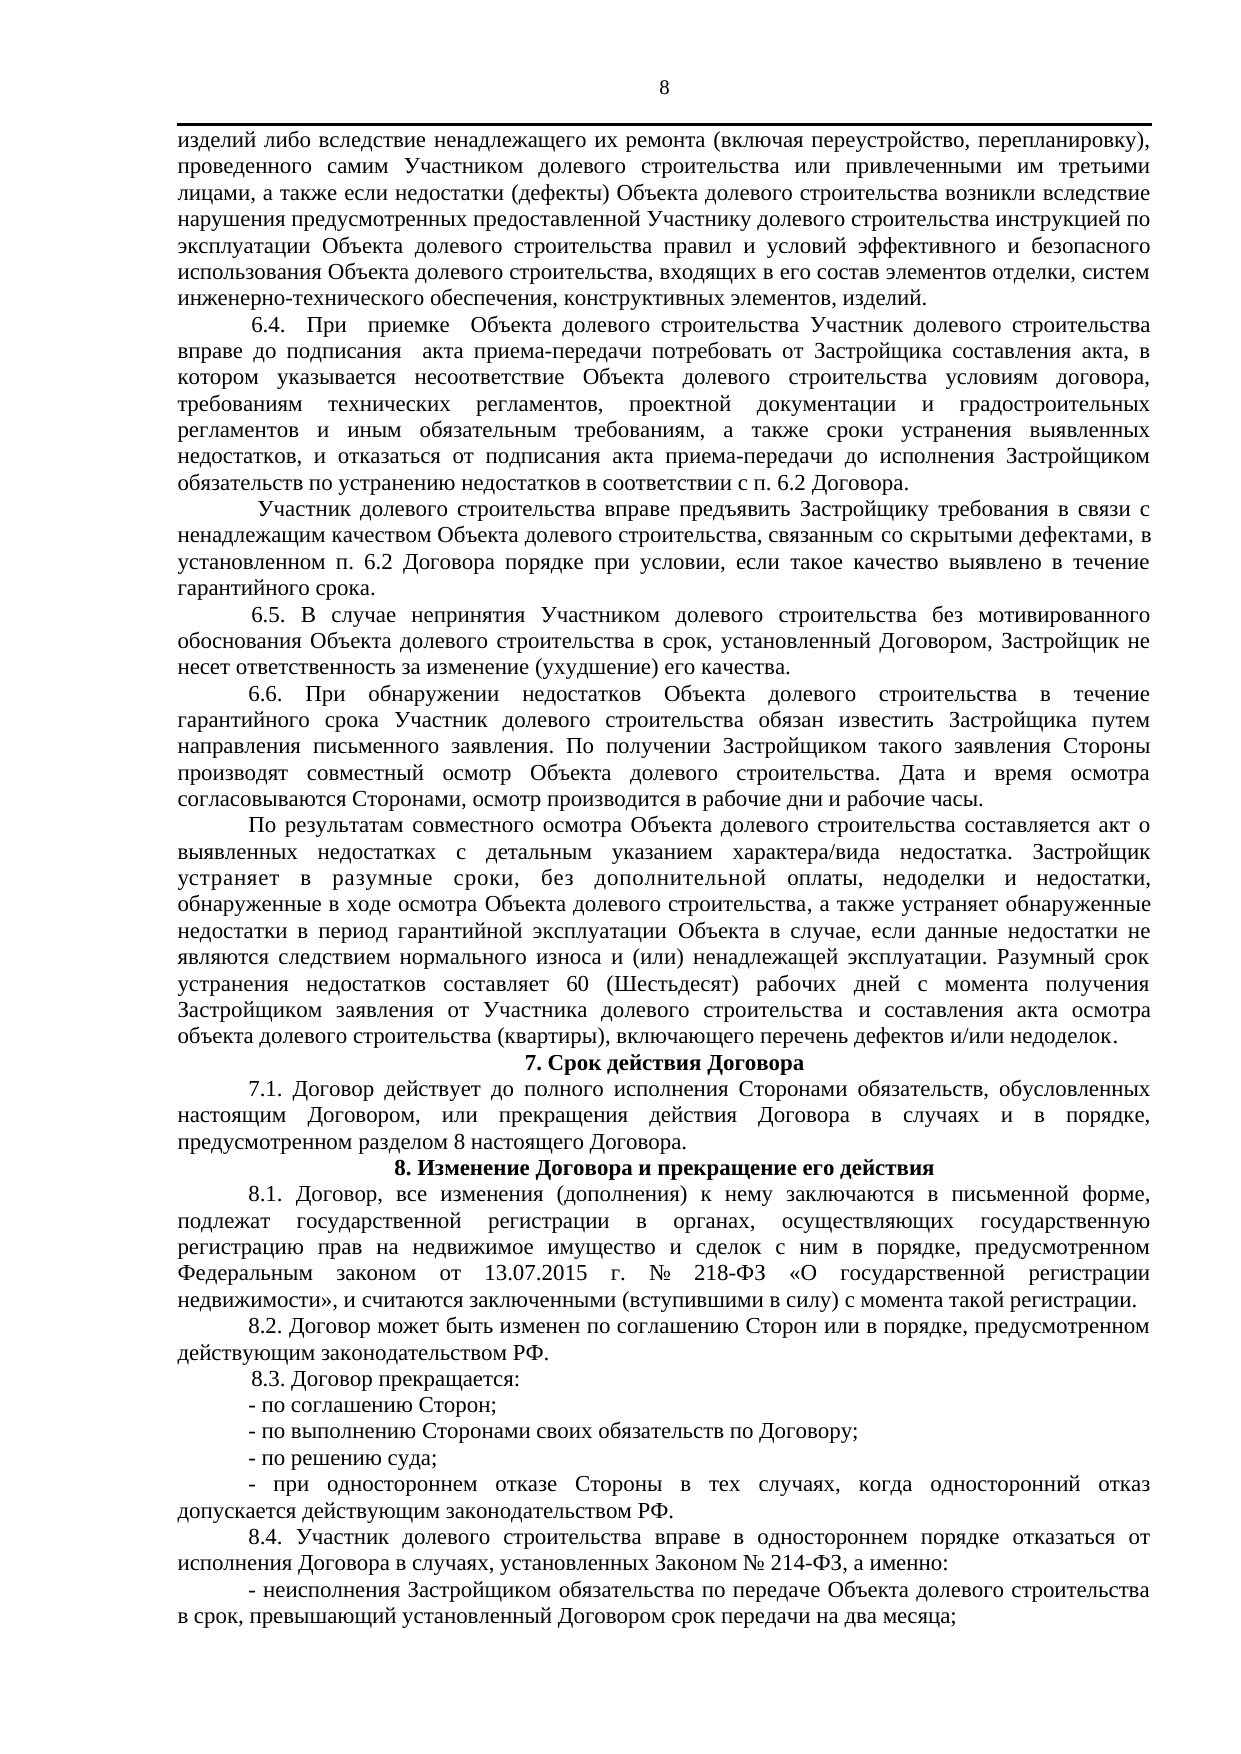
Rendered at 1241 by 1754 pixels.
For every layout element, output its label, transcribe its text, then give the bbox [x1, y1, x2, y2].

text 8.1. Договор, все изменения (дополнения) к нему заключаются в письменной форме, подлежат государственной регистрации в органах, осуществляющих государственную регистрацию прав на недвижимое имущество и сделок с ним в порядке, предусмотренном Федеральным законом от 13.07.2015 г. № 218-ФЗ «О государственной регистрации недвижимости», и считаются заключенными (вступившими в силу) с момента такой регистрации. [177, 1180, 1152, 1312]
text - при одностороннем отказе Стороны в тех случаях, когда односторонний отказ допускается действующим законодательством РФ. [177, 1470, 1152, 1523]
text - по решению суда; [177, 1444, 1152, 1470]
text 6.5. В случае непринятия Участником долевого строительства без мотивированного обоснования Объекта долевого строительства в срок, установленный Договором, Застройщик не несет ответственность за изменение (ухудшение) его качества. [177, 601, 1152, 680]
text 6.4. При приемке Объекта долевого строительства Участник долевого строительства вправе до подписания акта приема-передачи потребовать от Застройщика составления акта, в котором указывается несоответствие Объекта долевого строительства условиям договора, требованиям технических регламентов, проектной документации и градостроительных регламентов и иным обязательным требованиям, а также сроки устранения выявленных недостатков, и отказаться от подписания акта приема-передачи до исполнения Застройщиком обязательств по устранению недостатков в соответствии с п. 6.2 Договора. [177, 311, 1152, 495]
text 8.2. Договор может быть изменен по соглашению Сторон или в порядке, предусмотренном действующим законодательством РФ. [177, 1312, 1152, 1365]
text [177, 126, 1152, 311]
text - по выполнению Сторонами своих обязательств по Договору; [177, 1418, 1152, 1444]
text 8. Изменение Договора и прекращение его действия [177, 1154, 1152, 1180]
text 7.1. Договор действует до полного исполнения Сторонами обязательств, обусловленных настоящим Договором, или прекращения действия Договора в случаях и в порядке, предусмотренном разделом 8 настоящего Договора. [177, 1075, 1152, 1154]
text - неисполнения Застройщиком обязательства по передаче Объекта долевого строительства в срок, превышающий установленный Договором срок передачи на два месяца; [177, 1576, 1152, 1628]
text 8.3. Договор прекращается: [177, 1365, 1152, 1391]
text - по соглашению Сторон; [177, 1391, 1152, 1418]
text 7. Срок действия Договора [177, 1049, 1152, 1075]
text 8.4. Участник долевого строительства вправе в одностороннем порядке отказаться от исполнения Договора в случаях, установленных Законом № 214-ФЗ, а именно: [177, 1523, 1152, 1576]
list 6.6. При обнаружении недостатков Объекта долевого строительства в течение гарантийного срока Участник долевого строительства обязан известить Застройщика путем направления письменного заявления. По получении Застройщиком такого заявления Стороны производят совместный осмотр Объекта долевого строительства. Дата и время осмотра согласовываются Сторонами, осмотр производится в рабочие дни и рабочие часы. [177, 680, 1152, 811]
text Участник долевого строительства вправе предъявить Застройщику требования в связи с ненадлежащим качеством Объекта долевого строительства, связанным со скрытыми дефектами, в установленном п. 6.2 Договора порядке при условии, если такое качество выявлено в течение гарантийного срока. [177, 495, 1152, 601]
list По результатам совместного осмотра Объекта долевого строительства составляется акт о выявленных недостатках с детальным указанием характера/вида недостатка. Застройщик устраняет в разумные сроки, без дополнительной оплаты, недоделки и недостатки, обнаруженные в ходе осмотра Объекта долевого строительства, а также устраняет обнаруженные недостатки в период гарантийной эксплуатации Объекта в случае, если данные недостатки не являются следствием нормального износа и (или) ненадлежащей эксплуатации. Разумный срок устранения недостатков составляет 60 (Шестьдесят) рабочих дней с момента получения Застройщиком заявления от Участника долевого строительства и составления акта осмотра объекта долевого строительства (квартиры), включающего перечень дефектов и/или недоделок. [177, 811, 1152, 1049]
